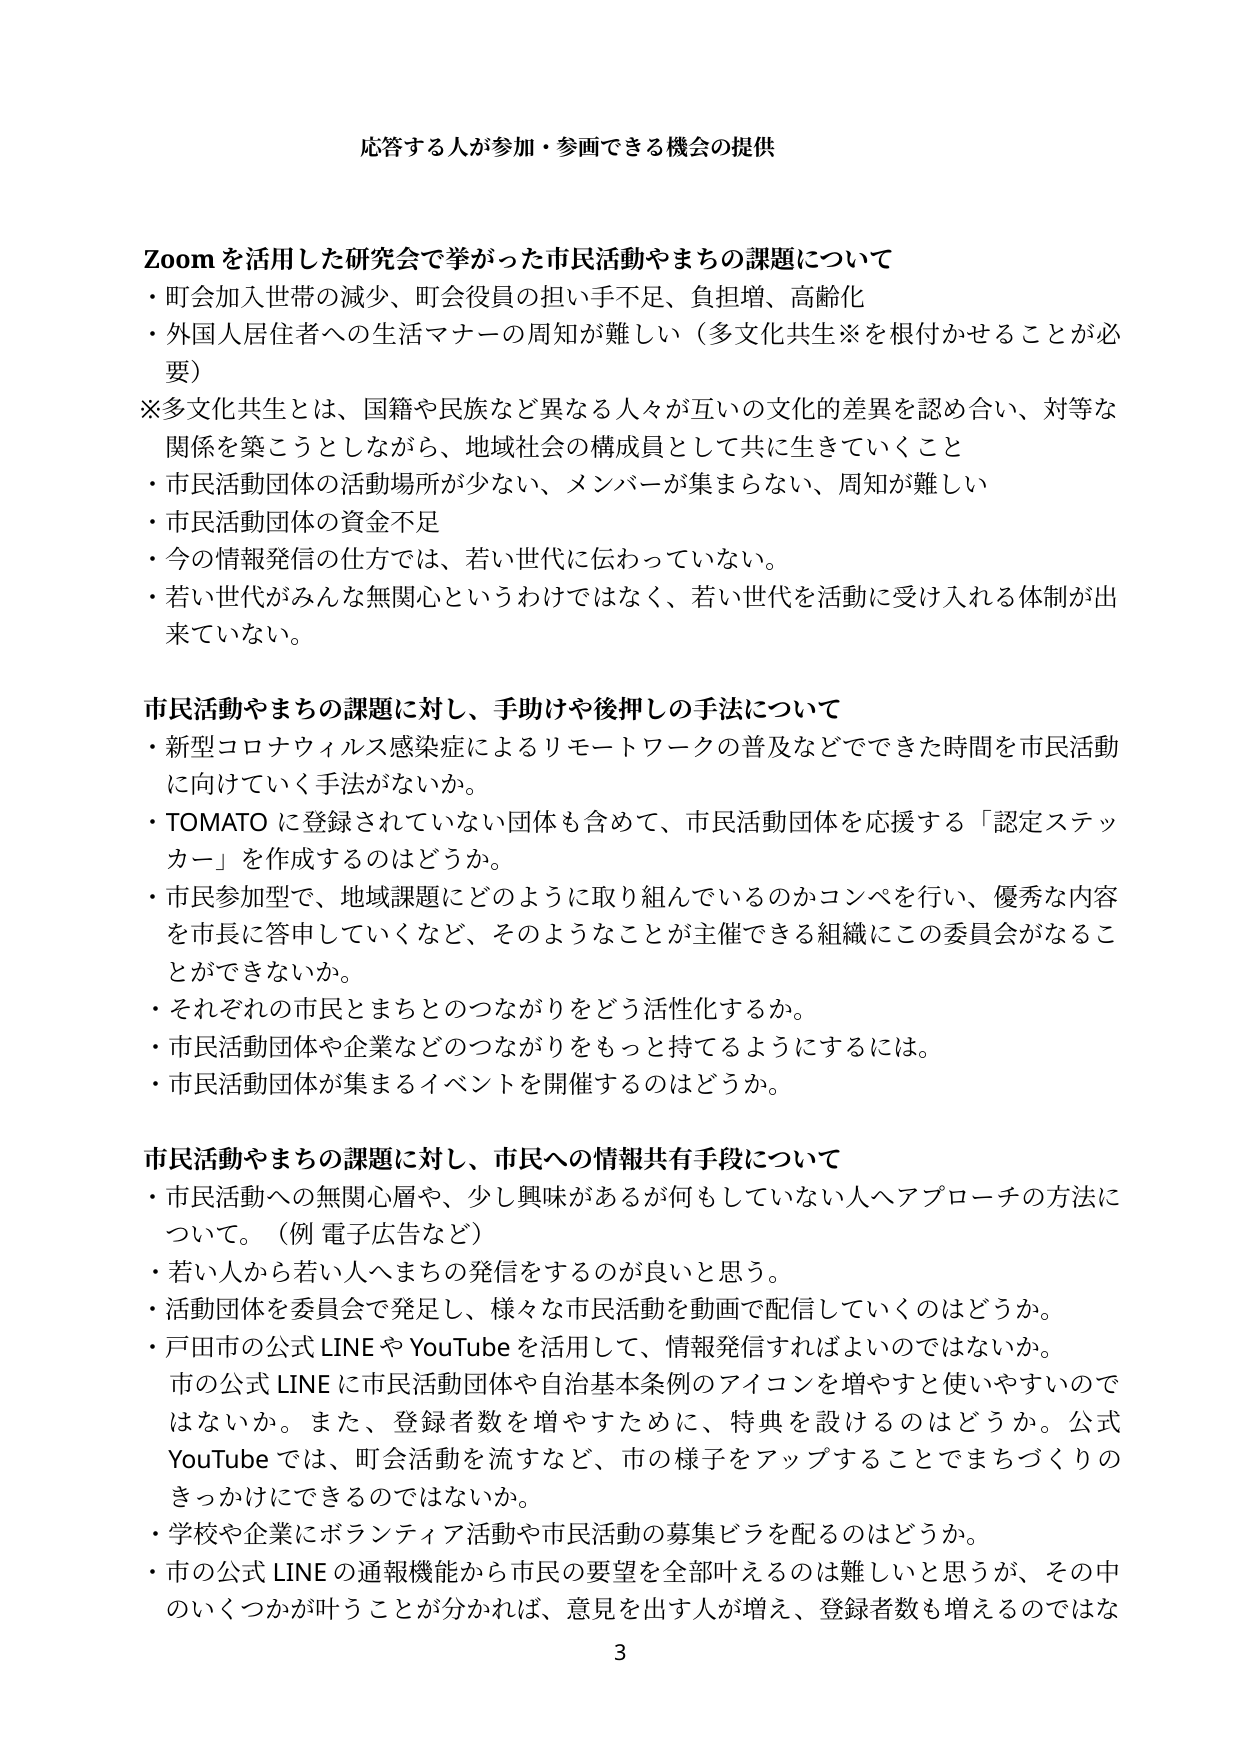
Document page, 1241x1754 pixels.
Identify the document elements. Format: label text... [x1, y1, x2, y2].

text ・若い世代がみんな無関心というわけではなく、若い世代を活動に受け入れる体制が出来ていない。 [140, 577, 1122, 652]
text 応答する人が参加・参画できる機会の提供 [118, 127, 1122, 164]
text Zoomを活用した研究会で挙がった市民活動やまちの課題について [118, 239, 1122, 277]
text ・戸田市の公式LINEやYouTubeを活用して、情報発信すればよいのではないか。 [140, 1327, 1122, 1364]
text ・町会加入世帯の減少、町会役員の担い手不足、負担増、高齢化 [140, 277, 1122, 314]
text 市の公式LINEに市民活動団体や自治基本条例のアイコンを増やすと使いやすいのではないか。また、登録者数を増やすために、特典を設けるのはどうか。公式YouTubeでは、町会活動を流すなど、市の様子をアップすることでまちづくりのきっかけにできるのではないか。 [118, 1364, 1122, 1514]
text ・市民活動への無関心層や、少し興味があるが何もしていない人へアプローチの方法について。（例 電子広告など） [140, 1177, 1122, 1252]
text 市民活動やまちの課題に対し、手助けや後押しの手法について [118, 689, 1122, 727]
text ・外国人居住者への生活マナーの周知が難しい（多文化共生※を根付かせることが必要） [140, 314, 1122, 389]
text ・市民活動団体や企業などのつながりをもっと持てるようにするには。 [118, 1027, 1122, 1064]
text ・活動団体を委員会で発足し、様々な市民活動を動画で配信していくのはどうか。 [140, 1289, 1122, 1327]
text ・新型コロナウィルス感染症によるリモートワークの普及などでできた時間を市民活動に向けていく手法がないか。 [140, 727, 1122, 802]
text ・今の情報発信の仕方では、若い世代に伝わっていない。 [140, 539, 1122, 577]
text 市民活動やまちの課題に対し、市民への情報共有手段について [118, 1139, 1122, 1177]
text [140, 1552, 1122, 1627]
text ・市民参加型で、地域課題にどのように取り組んでいるのかコンペを行い、優秀な内容を市長に答申していくなど、そのようなことが主催できる組織にこの委員会がなることができないか。 [140, 877, 1122, 989]
text ・若い人から若い人へまちの発信をするのが良いと思う。 [118, 1252, 1122, 1289]
text ・市民活動団体が集まるイベントを開催するのはどうか。 [118, 1064, 1122, 1102]
text ※多文化共生とは、国籍や民族など異なる人々が互いの文化的差異を認め合い、対等な関係を築こうとしながら、地域社会の構成員として共に生きていくこと [140, 389, 1122, 464]
text ・それぞれの市民とまちとのつながりをどう活性化するか。 [118, 989, 1122, 1027]
text ・市民活動団体の資金不足 [140, 502, 1122, 539]
text ・市民活動団体の活動場所が少ない、メンバーが集まらない、周知が難しい [140, 464, 1122, 502]
text ・TOMATO に登録されていない団体も含めて、市民活動団体を応援する「認定ステッカー」を作成するのはどうか。 [140, 802, 1122, 877]
text ・学校や企業にボランティア活動や市民活動の募集ビラを配るのはどうか。 [118, 1514, 1122, 1552]
